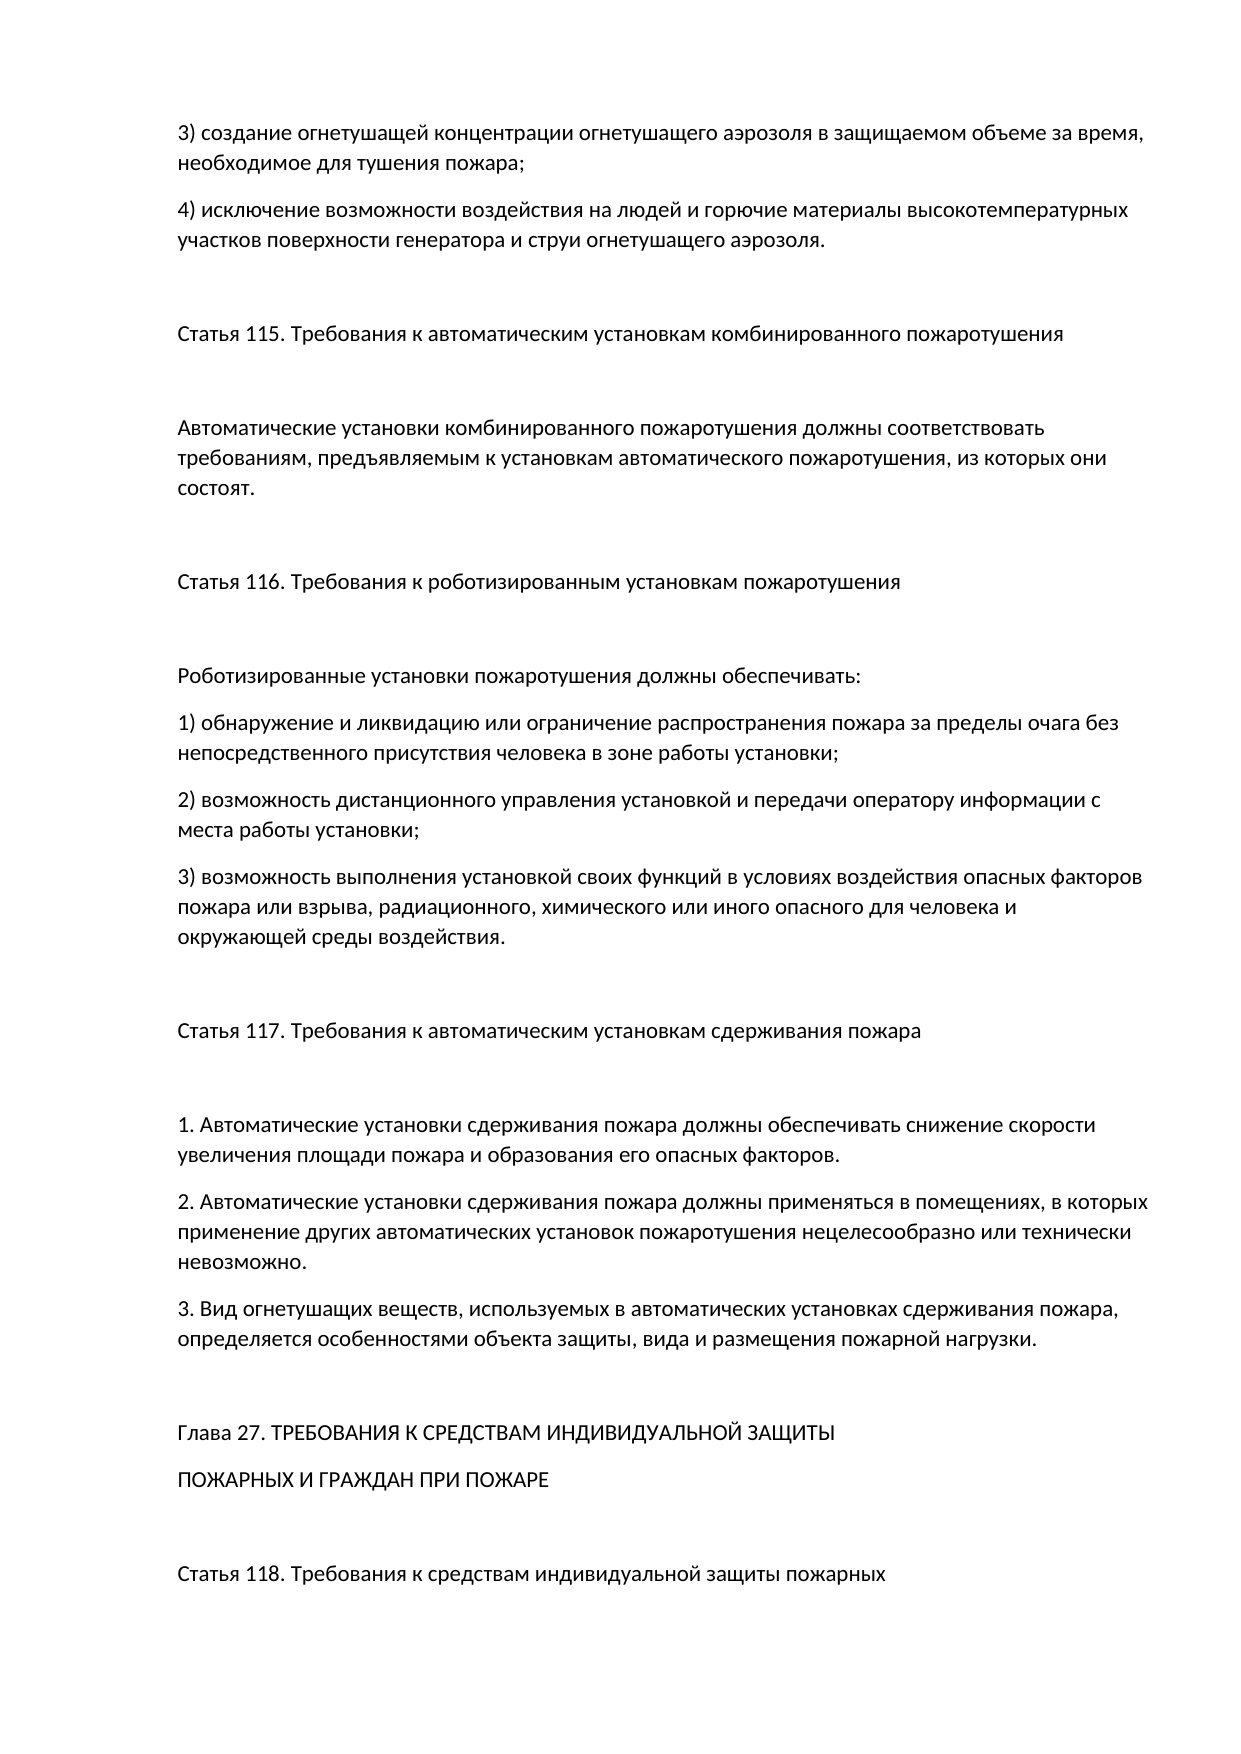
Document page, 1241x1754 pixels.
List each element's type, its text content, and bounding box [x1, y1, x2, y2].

text Глава 27. ТРЕБОВАНИЯ К СРЕДСТВАМ ИНДИВИДУАЛЬНОЙ ЗАЩИТЫ [177, 1418, 1152, 1446]
text ПОЖАРНЫХ И ГРАЖДАН ПРИ ПОЖАРЕ [177, 1465, 1152, 1493]
text 3) создание огнетушащей концентрации огнетушащего аэрозоля в защищаемом объеме за время, необходимое для тушения пожара; [177, 118, 1152, 176]
text Роботизированные установки пожаротушения должны обеспечивать: [177, 661, 1152, 689]
text Статья 117. Требования к автоматическим установкам сдерживания пожара [177, 1016, 1152, 1044]
text 4) исключение возможности воздействия на людей и горючие материалы высокотемпературных участков поверхности генератора и струи огнетушащего аэрозоля. [177, 195, 1152, 253]
text 1. Автоматические установки сдерживания пожара должны обеспечивать снижение скорости увеличения площади пожара и образования его опасных факторов. [177, 1110, 1152, 1168]
text 3. Вид огнетушащих веществ, используемых в автоматических установках сдерживания пожара, определяется особенностями объекта защиты, вида и размещения пожарной нагрузки. [177, 1294, 1152, 1352]
text Статья 118. Требования к средствам индивидуальной защиты пожарных [177, 1559, 1152, 1587]
text Статья 116. Требования к роботизированным установкам пожаротушения [177, 567, 1152, 595]
text 1) обнаружение и ликвидацию или ограничение распространения пожара за пределы очага без непосредственного присутствия человека в зоне работы установки; [177, 708, 1152, 766]
text 2) возможность дистанционного управления установкой и передачи оператору информации с места работы установки; [177, 785, 1152, 843]
text 2. Автоматические установки сдерживания пожара должны применяться в помещениях, в которых применение других автоматических установок пожаротушения нецелесообразно или технически невозможно. [177, 1187, 1152, 1275]
text Автоматические установки комбинированного пожаротушения должны соответствовать требованиям, предъявляемым к установкам автоматического пожаротушения, из которых они состоят. [177, 413, 1152, 501]
text Статья 115. Требования к автоматическим установкам комбинированного пожаротушения [177, 319, 1152, 347]
text 3) возможность выполнения установкой своих функций в условиях воздействия опасных факторов пожара или взрыва, радиационного, химического или иного опасного для человека и окружающей среды воздействия. [177, 862, 1152, 950]
